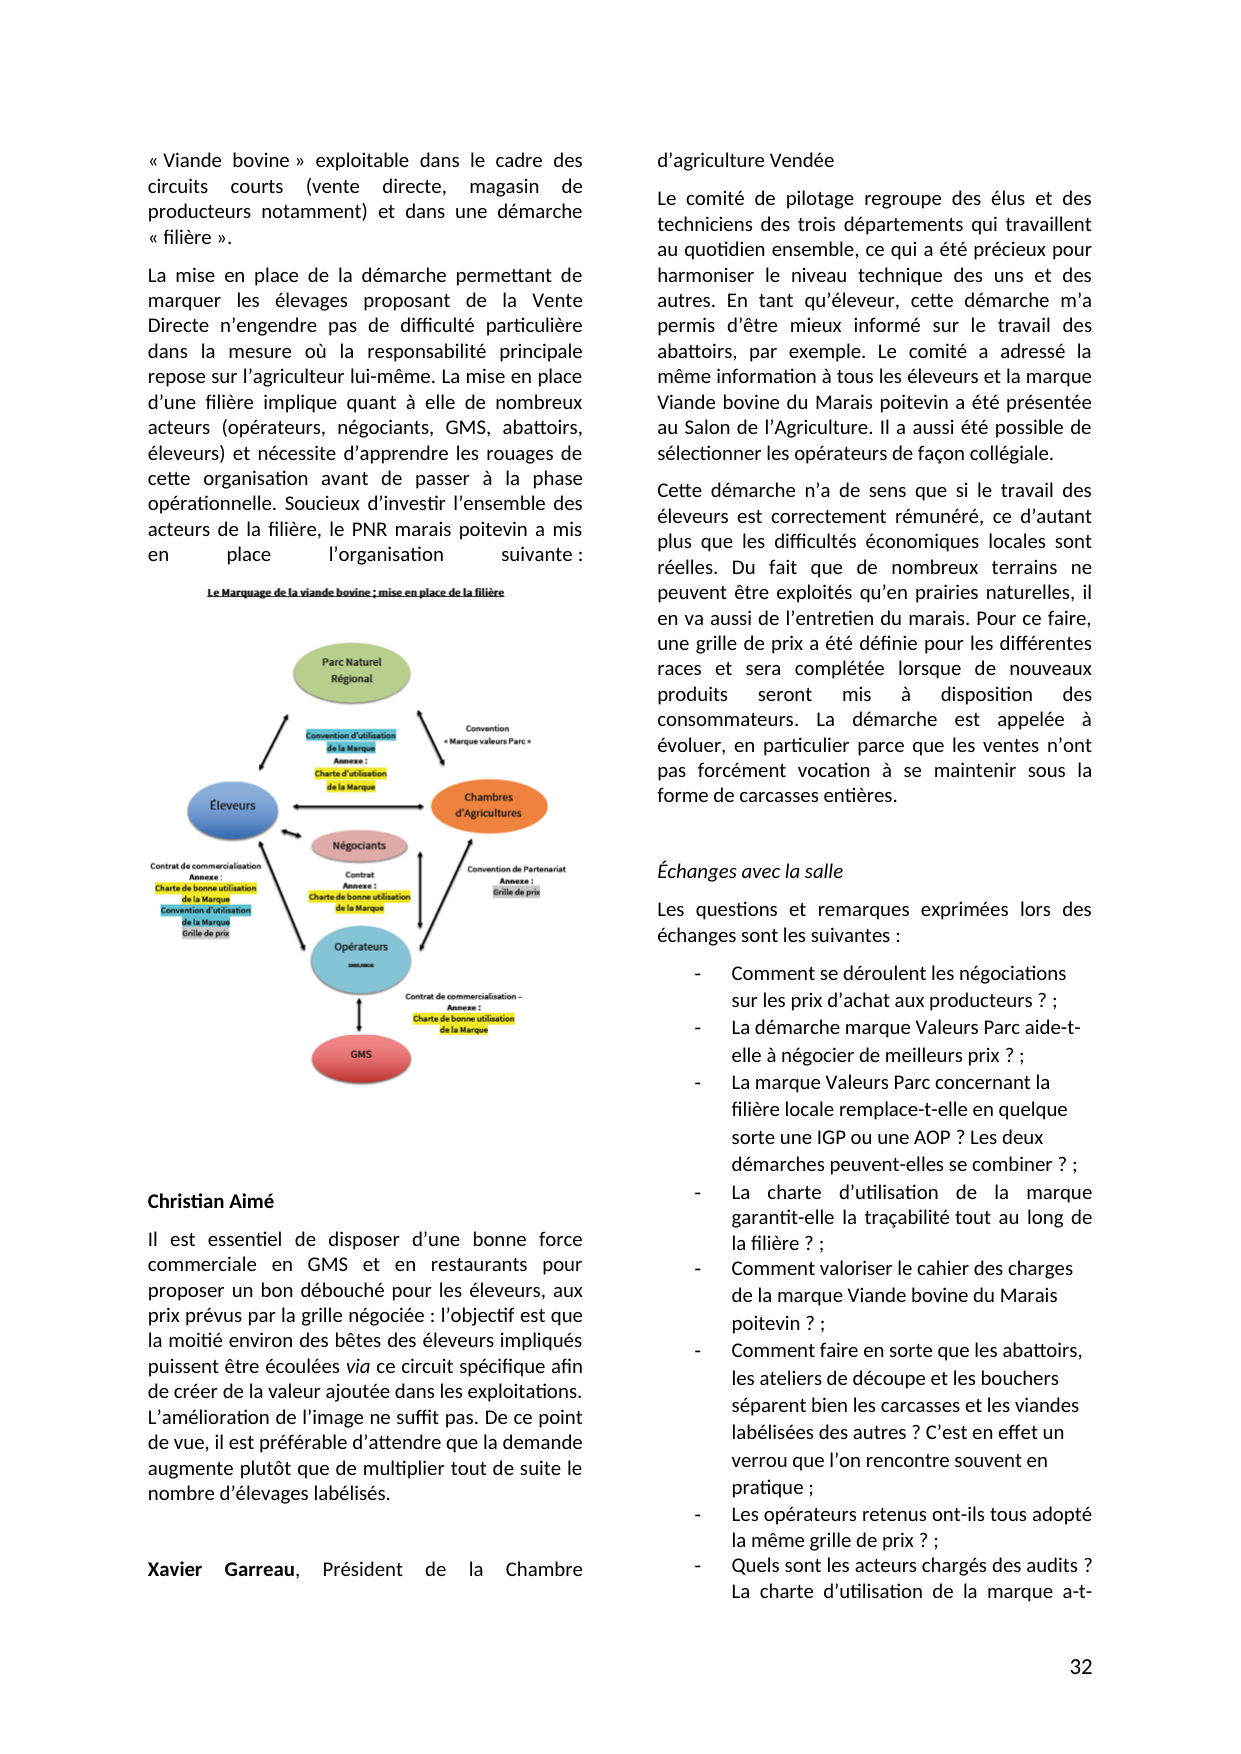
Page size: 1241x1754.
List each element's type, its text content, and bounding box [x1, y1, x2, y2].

list Comment se déroulent les négociations sur les prix d’achat aux producteurs ? ; [694, 960, 1093, 1012]
picture [147, 566, 579, 1095]
list La charte d’utilisation de la marque garantit-elle la traçabilité tout au long de la filière ? ; [694, 1179, 1093, 1255]
list Comment valoriser le cahier des charges de la marque Viande bovine du Marais poitevin ? ; [694, 1255, 1093, 1335]
list Les opérateurs retenus ont-ils tous adopté la même grille de prix ? ; [694, 1502, 1093, 1552]
text Cette démarche n’a de sens que si le travail des éleveurs est correctement rémunéré, ce d’autant plus que les difficultés économiques locales sont réelles. Du fait que de nombreux terrains ne peuvent être exploités qu’en prairies naturelles, il en va aussi de l’entretien du marais. Pour ce faire, une grille de prix a été définie pour les différentes races et sera complétée lorsque de nouveaux produits seront mis à disposition des consommateurs. La démarche est appelée à évoluer, en particulier parce que les ventes n’ont pas forcément vocation à se maintenir sous la forme de carcasses entières. [657, 478, 1093, 808]
text Il est essentiel de disposer d’une bonne force commerciale en GMS et en restaurants pour proposer un bon débouché pour les éleveurs, aux prix prévus par la grille négociée : l’objectif est que la moitié environ des bêtes des éleveurs impliqués puissent être écoulées via ce circuit spécifique afin de créer de la valeur ajoutée dans les exploitations. L’amélioration de l’image ne suffit pas. De ce point de vue, il est préférable d’attendre que la demande augmente plutôt que de multiplier tout de suite le nombre d’élevages labélisés. [148, 1226, 583, 1506]
list Comment faire en sorte que les abattoirs, les ateliers de découpe et les bouchers séparent bien les carcasses et les viandes labélisées des autres ? C’est en effet un verrou que l’on rencontre souvent en pratique ; [694, 1337, 1093, 1500]
text Les questions et remarques exprimées lors des échanges sont les suivantes : [657, 896, 1093, 947]
text Xavier Garreau, Président de la Chambre d’agriculture Vendée [657, 148, 1093, 173]
text Le comité de pilotage regroupe des élus et des techniciens des trois départements qui travaillent au quotidien ensemble, ce qui a été précieux pour harmoniser le niveau technique des uns et des autres. En tant qu’éleveur, cette démarche m’a permis d’être mieux informé sur le travail des abattoirs, par exemple. Le comité a adressé la même information à tous les éleveurs et la marque Viande bovine du Marais poitevin a été présentée au Salon de l’Agriculture. Il a aussi été possible de sélectionner les opérateurs de façon collégiale. [657, 186, 1093, 465]
list La démarche marque Valeurs Parc aide-t-elle à négocier de meilleurs prix ? ; [694, 1014, 1093, 1067]
text Christian Aimé [148, 1188, 583, 1213]
text Échanges avec la salle [657, 858, 1093, 884]
list La marque Valeurs Parc concernant la filière locale remplace-t-elle en quelque sorte une IGP ou une AOP ? Les deux démarches peuvent-elles se combiner ? ; [694, 1069, 1093, 1177]
text Xavier Garreau, Président de la Chambre d’agriculture Vendée [148, 1556, 583, 1581]
